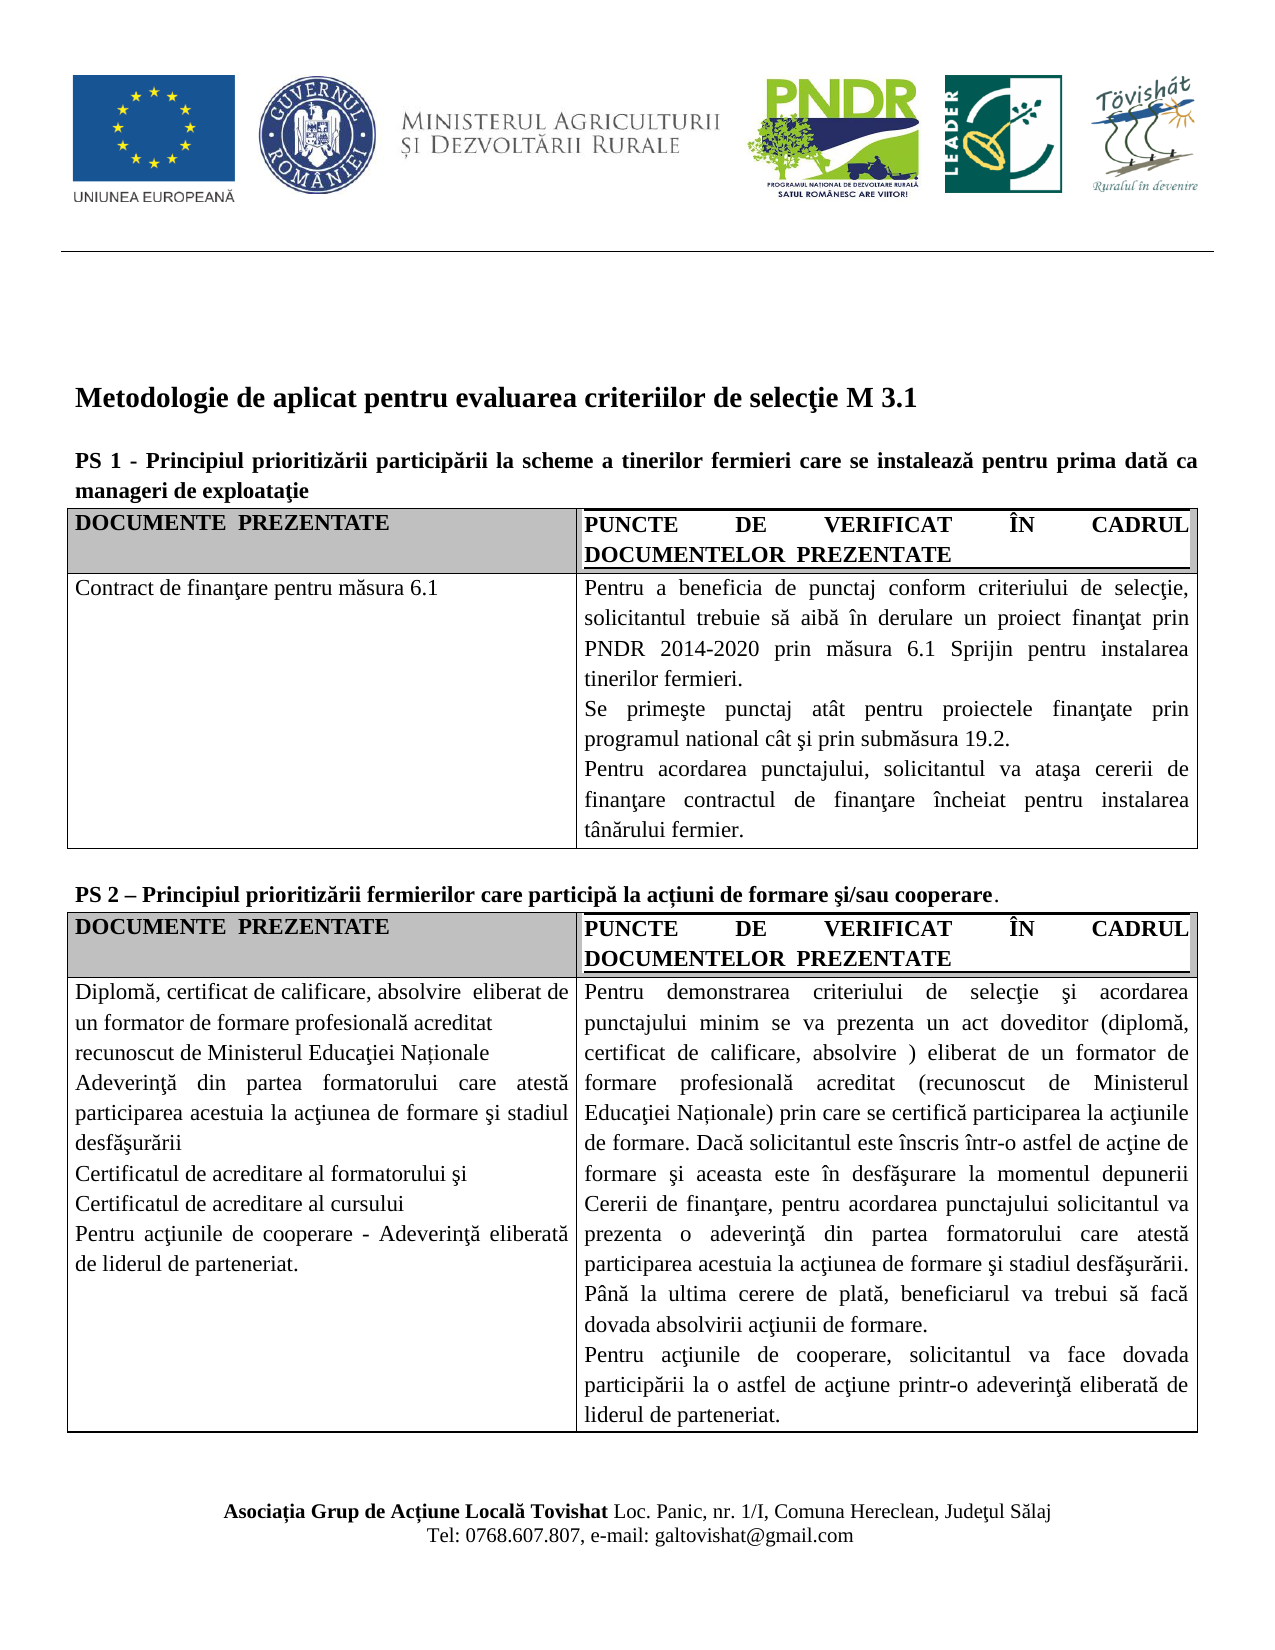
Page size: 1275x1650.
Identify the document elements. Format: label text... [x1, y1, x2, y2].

text Metodologie de aplicat pentru evaluarea criteriilor de selecţie M 3.1 [75, 381, 1200, 414]
table_header DOCUMENTE PREZENTATE [68, 509, 576, 573]
table_header PUNCTE DE VERIFICAT ÎN CADRUL DOCUMENTELOR PREZENTATE [577, 913, 1197, 977]
table_cell Diplomă, certificat de calificare, absolvire eliberat de un formator de formare profesională acreditat recunoscut de Ministerul Educaţiei Naționale Adeverinţă din partea formatorului care atestă participarea acestuia la acţiunea de formare şi stadiul desfăşurării Certificatul de acreditare al formatorului şi Certificatul de acreditare al cursului Pentru acţiunile de cooperare - Adeverinţă eliberată de liderul de parteneriat. [68, 978, 576, 1431]
table_header DOCUMENTE PREZENTATE [68, 913, 576, 977]
picture [945, 75, 1063, 193]
picture [72, 75, 235, 202]
text PS 2 – Principiul prioritizării fermierilor care participă la acțiuni de formare şi/sau cooperare. [75, 881, 1200, 908]
table_header PUNCTE DE VERIFICAT ÎN CADRUL DOCUMENTELOR PREZENTATE [577, 509, 1197, 573]
table_cell Pentru demonstrarea criteriului de selecţie şi acordarea punctajului minim se va prezenta un act doveditor (diplomă, certificat de calificare, absolvire ) eliberat de un formator de formare profesională acreditat (recunoscut de Ministerul Educaţiei Naționale) prin care se certifică participarea la acţiunile de formare. Dacă solicitantul este înscris într-o astfel de acţine de formare şi aceasta este în desfăşurare la momentul depunerii Cererii de finanţare, pentru acordarea punctajului solicitantul va prezenta o adeverinţă din partea formatorului care atestă participarea acestuia la acţiunea de formare şi stadiul desfăşurării. Până la ultima cerere de plată, beneficiarul va trebui să facă dovada absolvirii acţiunii de formare. Pentru acţiunile de cooperare, solicitantul va face dovada participării la o astfel de acţiune printr-o adeverinţă eliberată de liderul de parteneriat. [577, 978, 1197, 1431]
table_cell Contract de finanţare pentru măsura 6.1 [68, 574, 576, 847]
picture [1085, 75, 1203, 193]
text PS 1 - Principiul prioritizării participării la scheme a tinerilor fermieri care se instalează pentru prima dată ca manageri de exploataţie [75, 447, 1200, 504]
table_cell Pentru a beneficia de punctaj conform criteriului de selecţie, solicitantul trebuie să aibă în derulare un proiect finanţat prin PNDR 2014-2020 prin măsura 6.1 Sprijin pentru instalarea tinerilor fermieri. Se primeşte punctaj atât pentru proiectele finanţate prin programul national cât şi prin submăsura 19.2. Pentru acordarea punctajului, solicitantul va ataşa cererii de finanţare contractul de finanţare încheiat pentru instalarea tânărului fermier. [577, 574, 1197, 847]
